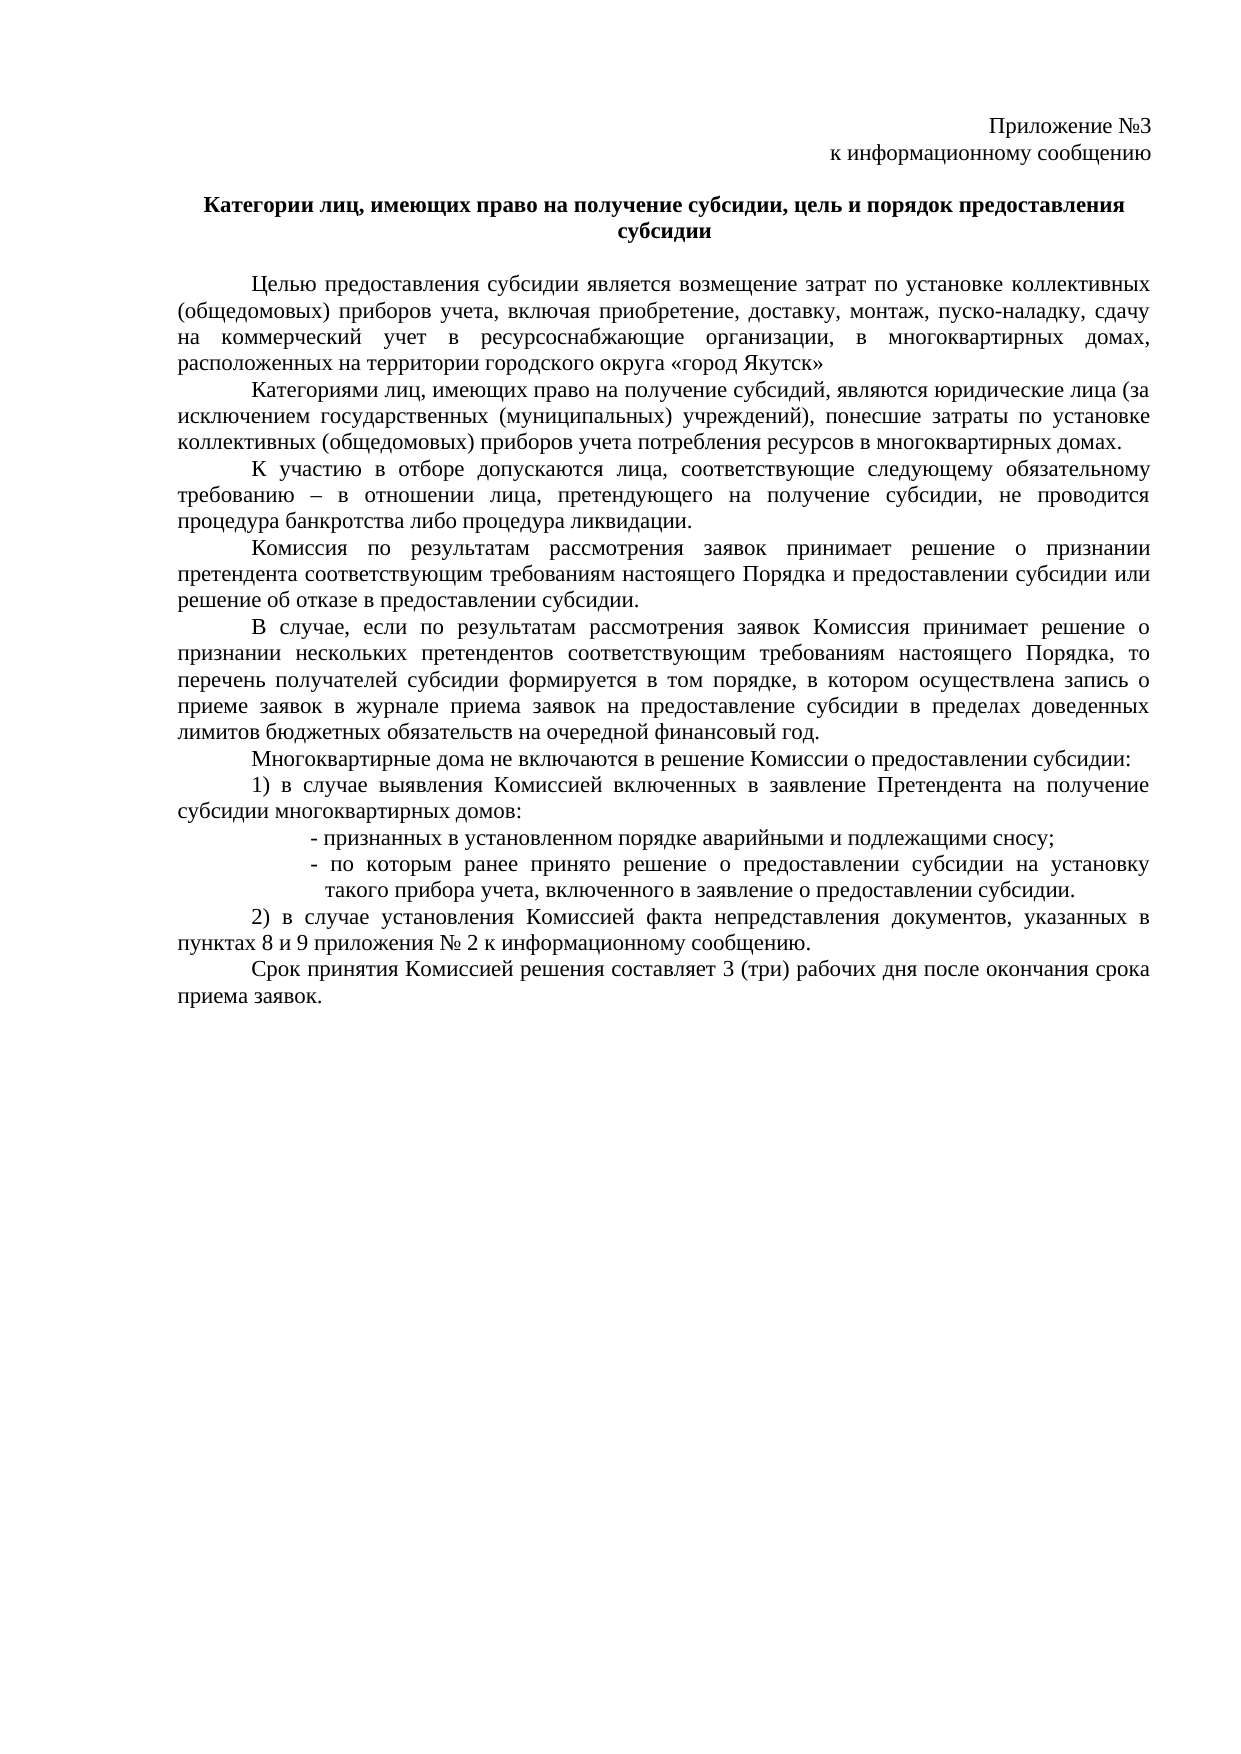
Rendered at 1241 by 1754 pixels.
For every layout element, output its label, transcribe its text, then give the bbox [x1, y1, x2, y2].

text Целью предоставления субсидии является возмещение затрат по установке коллективных (общедомовых) приборов учета, включая приобретение, доставку, монтаж, пуско-наладку, сдачу на коммерческий учет в ресурсоснабжающие организации, в многоквартирных домах, расположенных на территории городского округа «город Якутск» [177, 270, 1152, 376]
text к информационному сообщению [758, 138, 1152, 165]
text Многоквартирные дома не включаются в решение Комиссии о предоставлении субсидии: [177, 745, 1152, 771]
text Комиссия по результатам рассмотрения заявок принимает решение о признании претендента соответствующим требованиям настоящего Порядка и предоставлении субсидии или решение об отказе в предоставлении субсидии. [177, 534, 1152, 613]
text - признанных в установленном порядке аварийными и подлежащими сносу; [310, 824, 1152, 850]
text Срок принятия Комиссией решения составляет 3 (три) рабочих дня после окончания срока приема заявок. [177, 956, 1152, 1008]
text В случае, если по результатам рассмотрения заявок Комиссия принимает решение о признании нескольких претендентов соответствующим требованиям настоящего Порядка, то перечень получателей субсидии формируется в том порядке, в котором осуществлена запись о приеме заявок в журнале приема заявок на предоставление субсидии в пределах доведенных лимитов бюджетных обязательств на очередной финансовый год. [177, 613, 1152, 745]
text 1) в случае выявления Комиссией включенных в заявление Претендента на получение субсидии многоквартирных домов: [177, 771, 1152, 824]
text Категориями лиц, имеющих право на получение субсидий, являются юридические лица (за исключением государственных (муниципальных) учреждений), понесшие затраты по установке коллективных (общедомовых) приборов учета потребления ресурсов в многоквартирных домах. [177, 376, 1152, 455]
text 2) в случае установления Комиссией факта непредставления документов, указанных в пунктах 8 и 9 приложения № 2 к информационному сообщению. [177, 903, 1152, 956]
text - по которым ранее принято решение о предоставлении субсидии на установку такого прибора учета, включенного в заявление о предоставлении субсидии. [310, 850, 1152, 903]
text К участию в отборе допускаются лица, соответствующие следующему обязательному требованию – в отношении лица, претендующего на получение субсидии, не проводится процедура банкротства либо процедура ликвидации. [177, 455, 1152, 534]
text Приложение №3 [758, 112, 1152, 138]
text Категории лиц, имеющих право на получение субсидии, цель и порядок предоставления субсидии [177, 191, 1152, 244]
